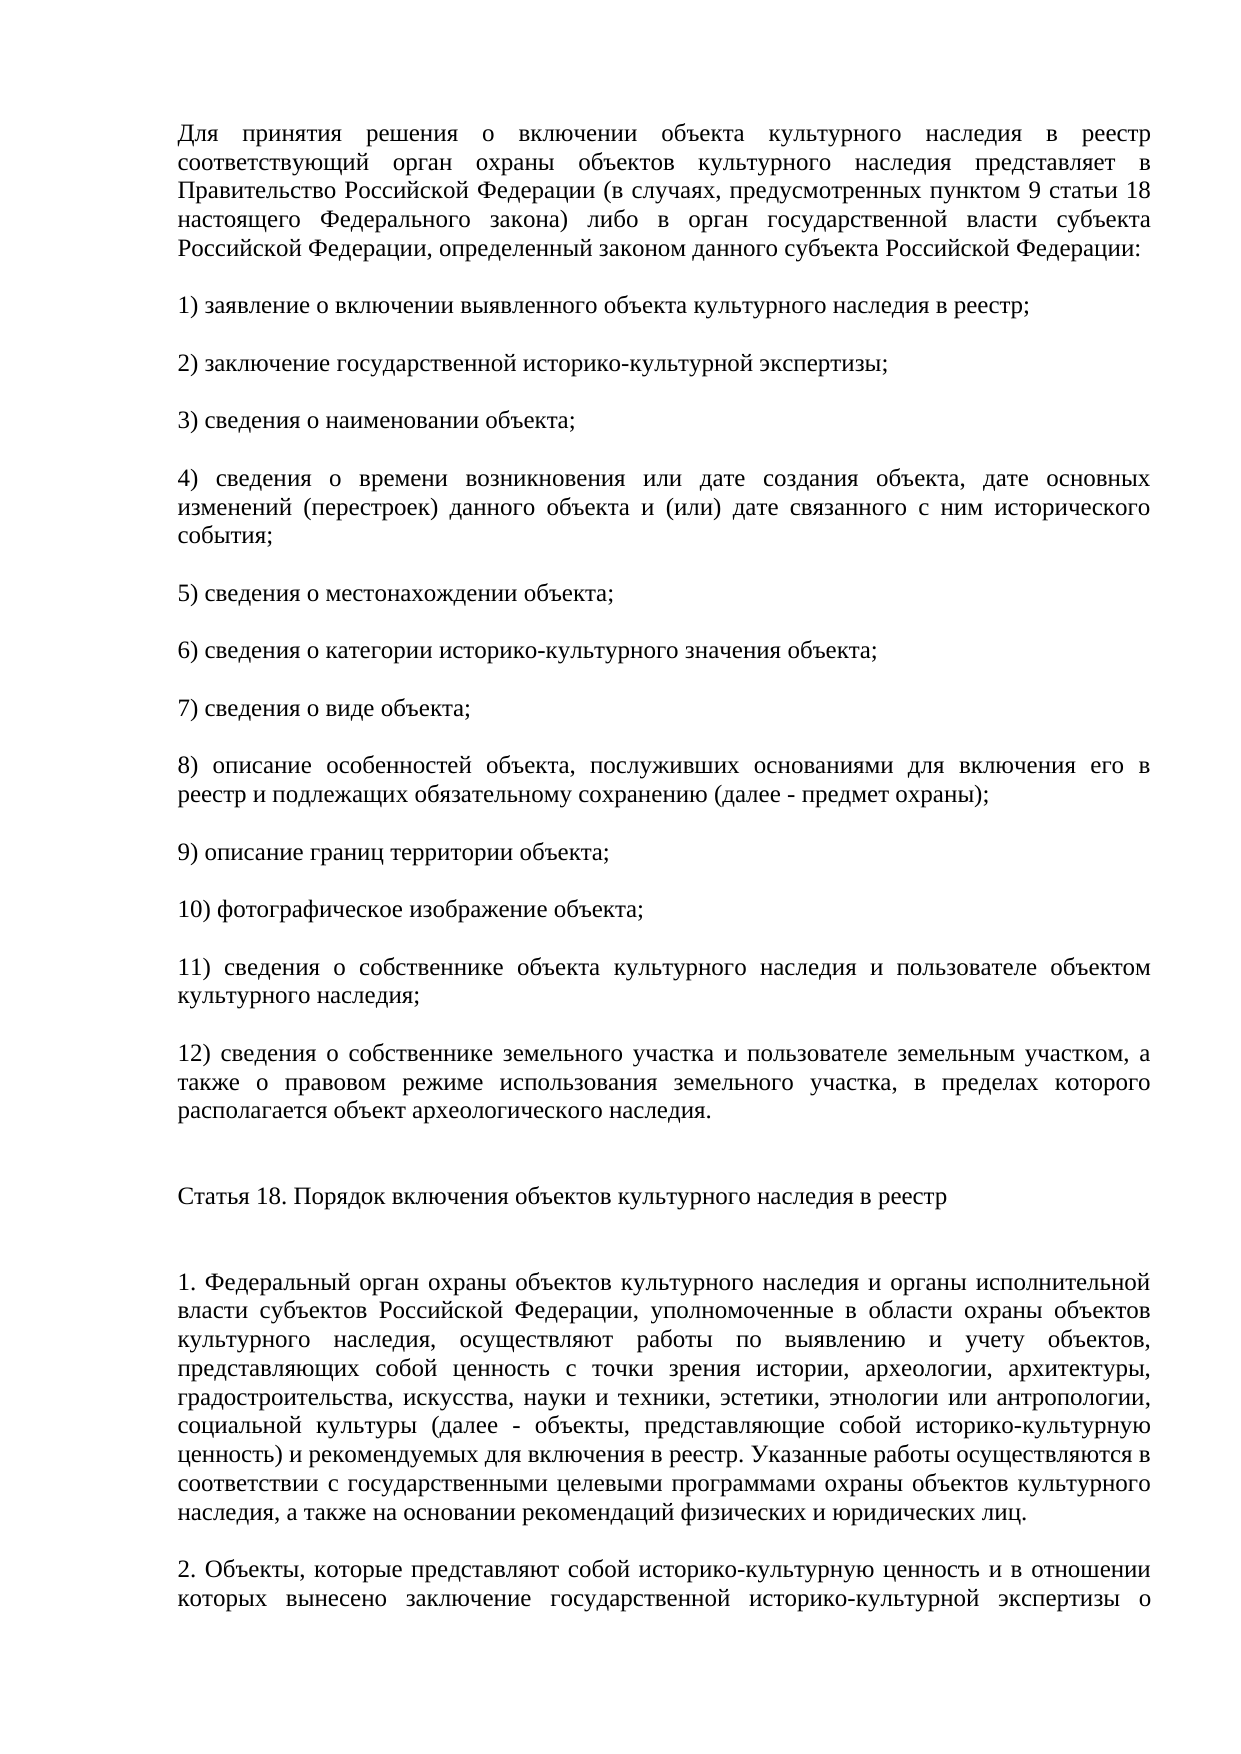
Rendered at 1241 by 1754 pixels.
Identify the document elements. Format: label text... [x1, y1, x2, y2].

text Для принятия решения о включении объекта культурного наследия в реестр соответствующий орган охраны объектов культурного наследия представляет в Правительство Российской Федерации (в случаях, предусмотренных пунктом 9 статьи 18 настоящего Федерального закона) либо в орган государственной власти субъекта Российской Федерации, определенный законом данного субъекта Российской Федерации: [177, 118, 1152, 262]
text 10) фотографическое изображение объекта; [177, 894, 1152, 923]
text 2) заключение государственной историко-культурной экспертизы; [177, 348, 1152, 377]
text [177, 1554, 1152, 1612]
text 1) заявление о включении выявленного объекта культурного наследия в реестр; [177, 291, 1152, 319]
text 1. Федеральный орган охраны объектов культурного наследия и органы исполнительной власти субъектов Российской Федерации, уполномоченные в области охраны объектов культурного наследия, осуществляют работы по выявлению и учету объектов, представляющих собой ценность с точки зрения истории, археологии, архитектуры, градостроительства, искусства, науки и техники, эстетики, этнологии или антропологии, социальной культуры (далее - объекты, представляющие собой историко-культурную ценность) и рекомендуемых для включения в реестр. Указанные работы осуществляются в соответствии с государственными целевыми программами охраны объектов культурного наследия, а также на основании рекомендаций физических и юридических лиц. [177, 1267, 1152, 1525]
text 11) сведения о собственнике объекта культурного наследия и пользователе объектом культурного наследия; [177, 952, 1152, 1009]
text 7) сведения о виде объекта; [177, 693, 1152, 722]
text 12) сведения о собственнике земельного участка и пользователе земельным участком, а также о правовом режиме использования земельного участка, в пределах которого располагается объект археологического наследия. [177, 1038, 1152, 1124]
text 5) сведения о местонахождении объекта; [177, 578, 1152, 607]
text 6) сведения о категории историко-культурного значения объекта; [177, 636, 1152, 664]
text 8) описание особенностей объекта, послуживших основаниями для включения его в реестр и подлежащих обязательному сохранению (далее - предмет охраны); [177, 751, 1152, 808]
text 9) описание границ территории объекта; [177, 837, 1152, 866]
text 4) сведения о времени возникновения или дате создания объекта, дате основных изменений (перестроек) данного объекта и (или) дате связанного с ним исторического события; [177, 463, 1152, 549]
text 3) сведения о наименовании объекта; [177, 406, 1152, 434]
text Статья 18. Порядок включения объектов культурного наследия в реестр [177, 1181, 1152, 1210]
